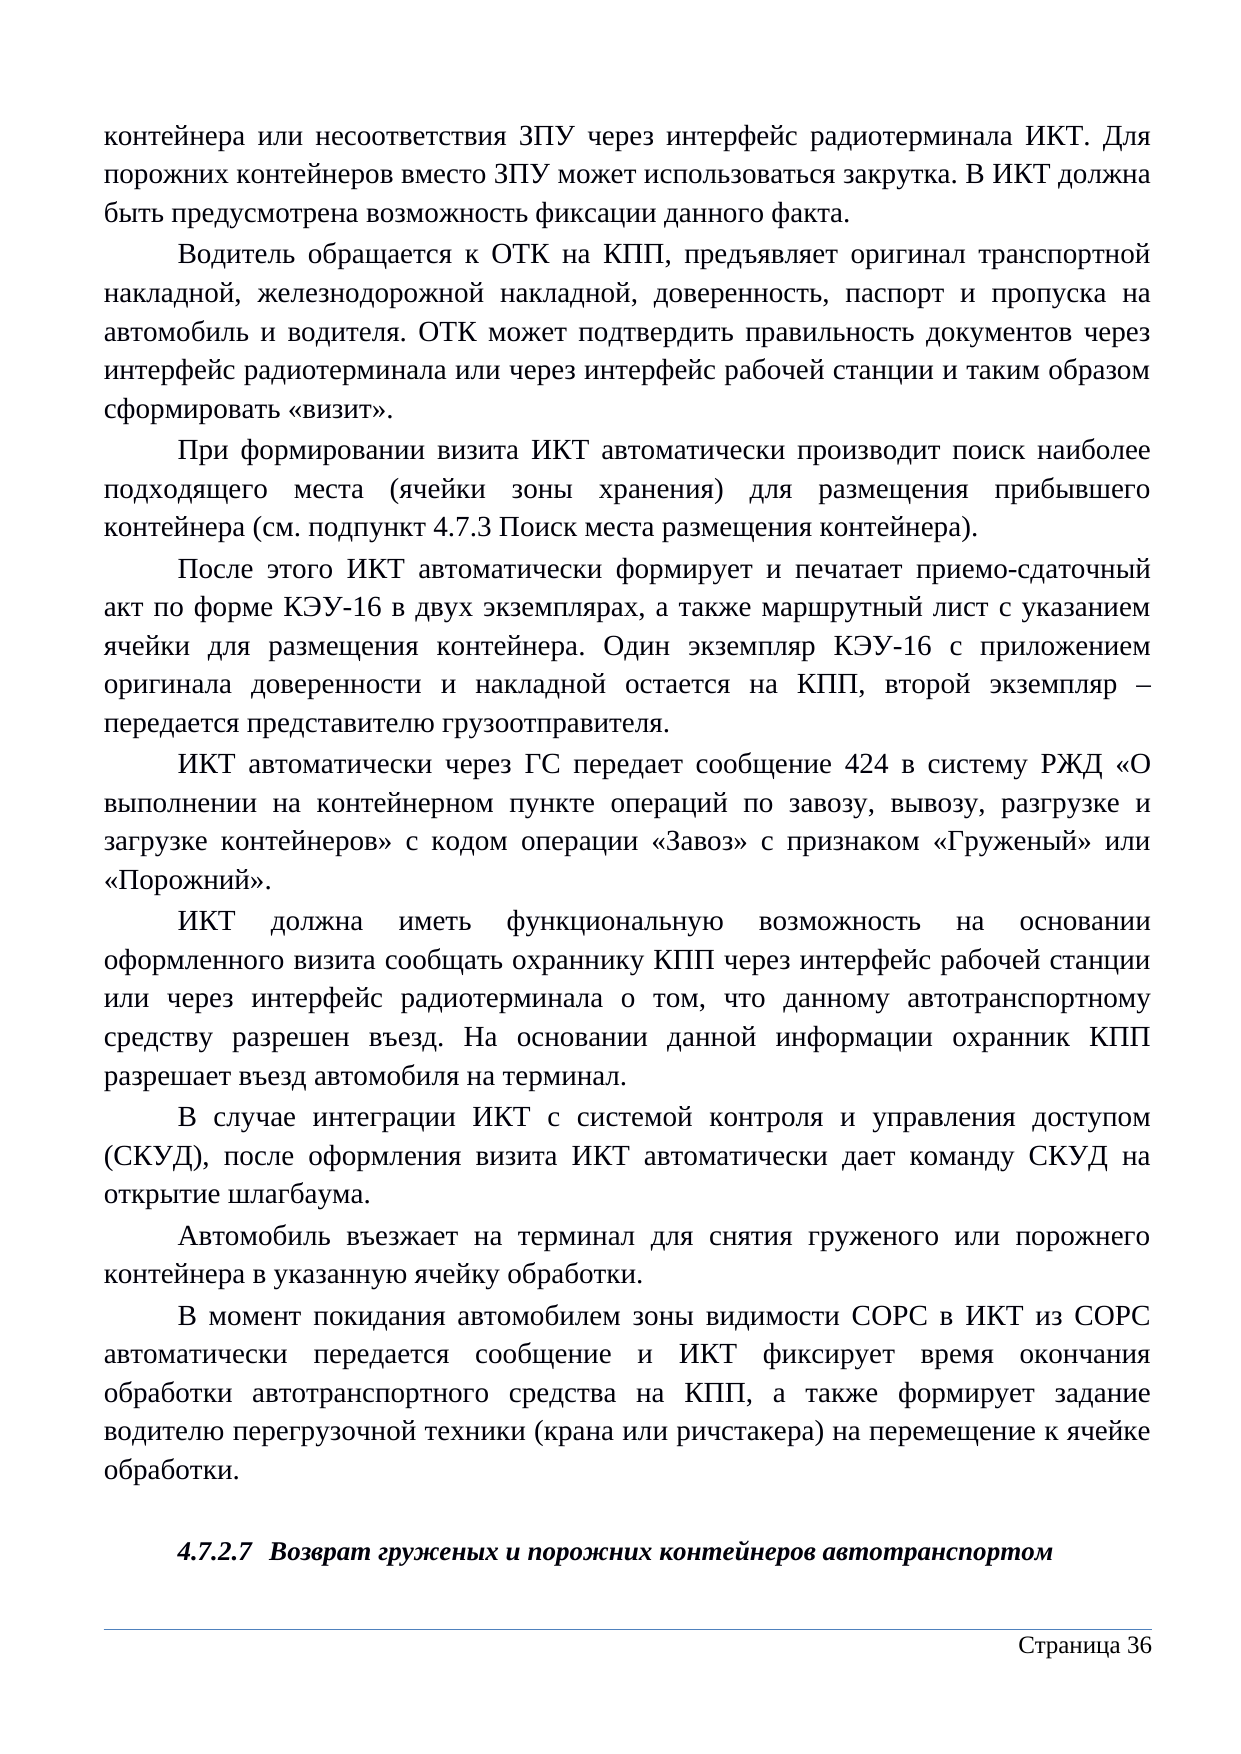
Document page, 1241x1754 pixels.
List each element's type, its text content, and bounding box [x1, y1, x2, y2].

text ИКТ автоматически через ГС передает сообщение 424 в систему РЖД «О выполнении на контейнерном пункте операций по завозу, вывозу, разгрузке и загрузке контейнеров» с кодом операции «Завоз» с признаком «Груженый» или «Порожний». [103, 746, 1152, 896]
text В случае интеграции ИКТ с системой контроля и управления доступом (СКУД), после оформления визита ИКТ автоматически дает команду СКУД на открытие шлагбаума. [103, 1099, 1152, 1210]
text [103, 118, 1152, 229]
text В момент покидания автомобилем зоны видимости СОРС в ИКТ из СОРС автоматически передается сообщение и ИКТ фиксирует время окончания обработки автотранспортного средства на КПП, а также формирует задание водителю перегрузочной техники (крана или ричстакера) на перемещение к ячейке обработки. [103, 1298, 1152, 1485]
text Водитель обращается к ОТК на КПП, предъявляет оригинал транспортной накладной, железнодорожной накладной, доверенность, паспорт и пропуска на автомобиль и водителя. ОТК может подтвердить правильность документов через интерфейс радиотерминала или через интерфейс рабочей станции и таким образом сформировать «визит». [103, 237, 1152, 424]
text 4.7.2.7 Возврат груженых и порожних контейнеров автотранспортом [103, 1535, 1152, 1566]
text При формировании визита ИКТ автоматически производит поиск наиболее подходящего места (ячейки зоны хранения) для размещения прибывшего контейнера (см. подпункт 4.7.3 Поиск места размещения контейнера). [103, 432, 1152, 543]
text Автомобиль въезжает на терминал для снятия груженого или порожнего контейнера в указанную ячейку обработки. [103, 1218, 1152, 1290]
text После этого ИКТ автоматически формирует и печатает приемо-сдаточный акт по форме КЭУ-16 в двух экземплярах, а также маршрутный лист с указанием ячейки для размещения контейнера. Один экземпляр КЭУ-16 с приложением оригинала доверенности и накладной остается на КПП, второй экземпляр – передается представителю грузоотправителя. [103, 551, 1152, 738]
text ИКТ должна иметь функциональную возможность на основании оформленного визита сообщать охраннику КПП через интерфейс рабочей станции или через интерфейс радиотерминала о том, что данному автотранспортному средству разрешен въезд. На основании данной информации охранник КПП разрешает въезд автомобиля на терминал. [103, 903, 1152, 1091]
